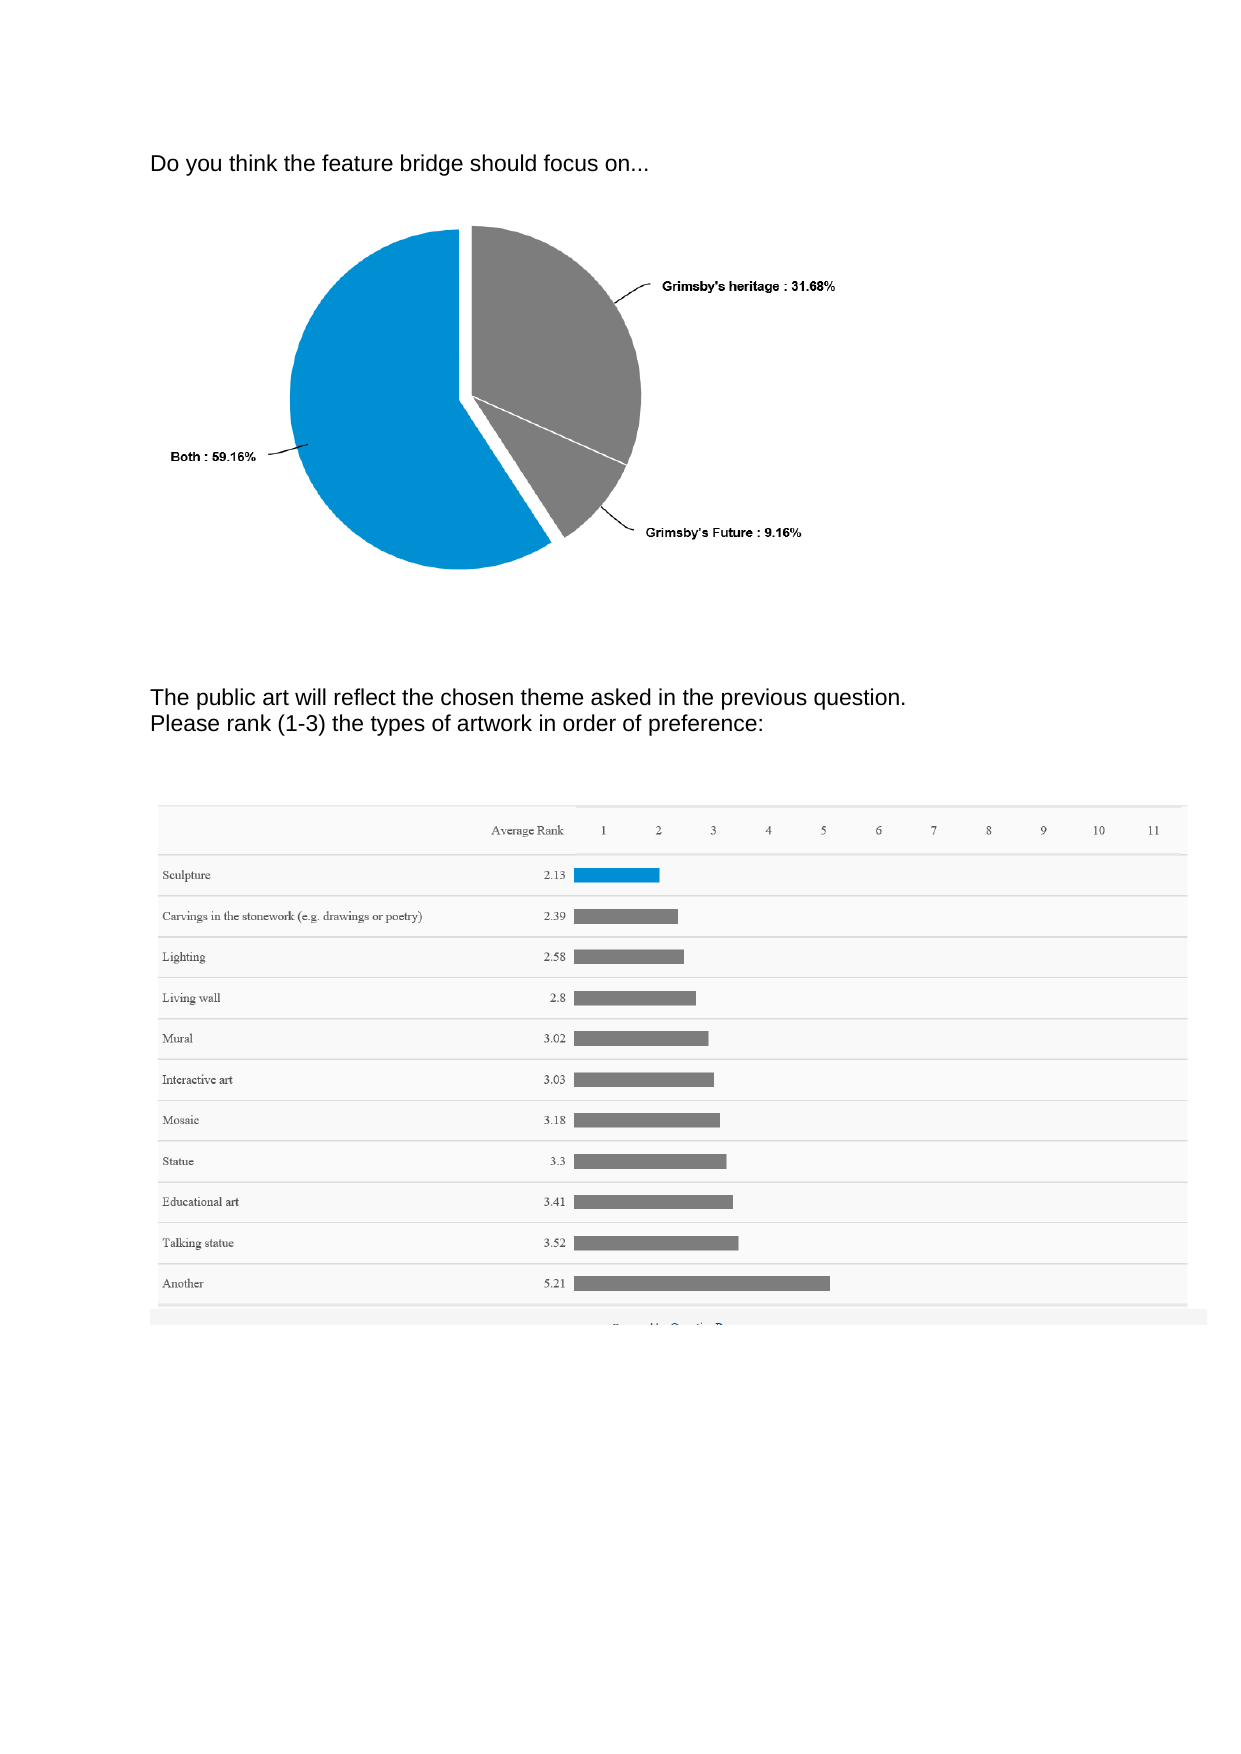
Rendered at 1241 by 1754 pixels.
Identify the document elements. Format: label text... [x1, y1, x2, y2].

picture [150, 789, 1208, 1325]
text The public art will reflect the chosen theme asked in the previous question. [150, 684, 1090, 710]
text Please rank (1-3) the types of artwork in order of preference: [150, 710, 1090, 737]
picture [150, 202, 1070, 632]
text Do you think the feature bridge should focus on... [150, 150, 1090, 176]
